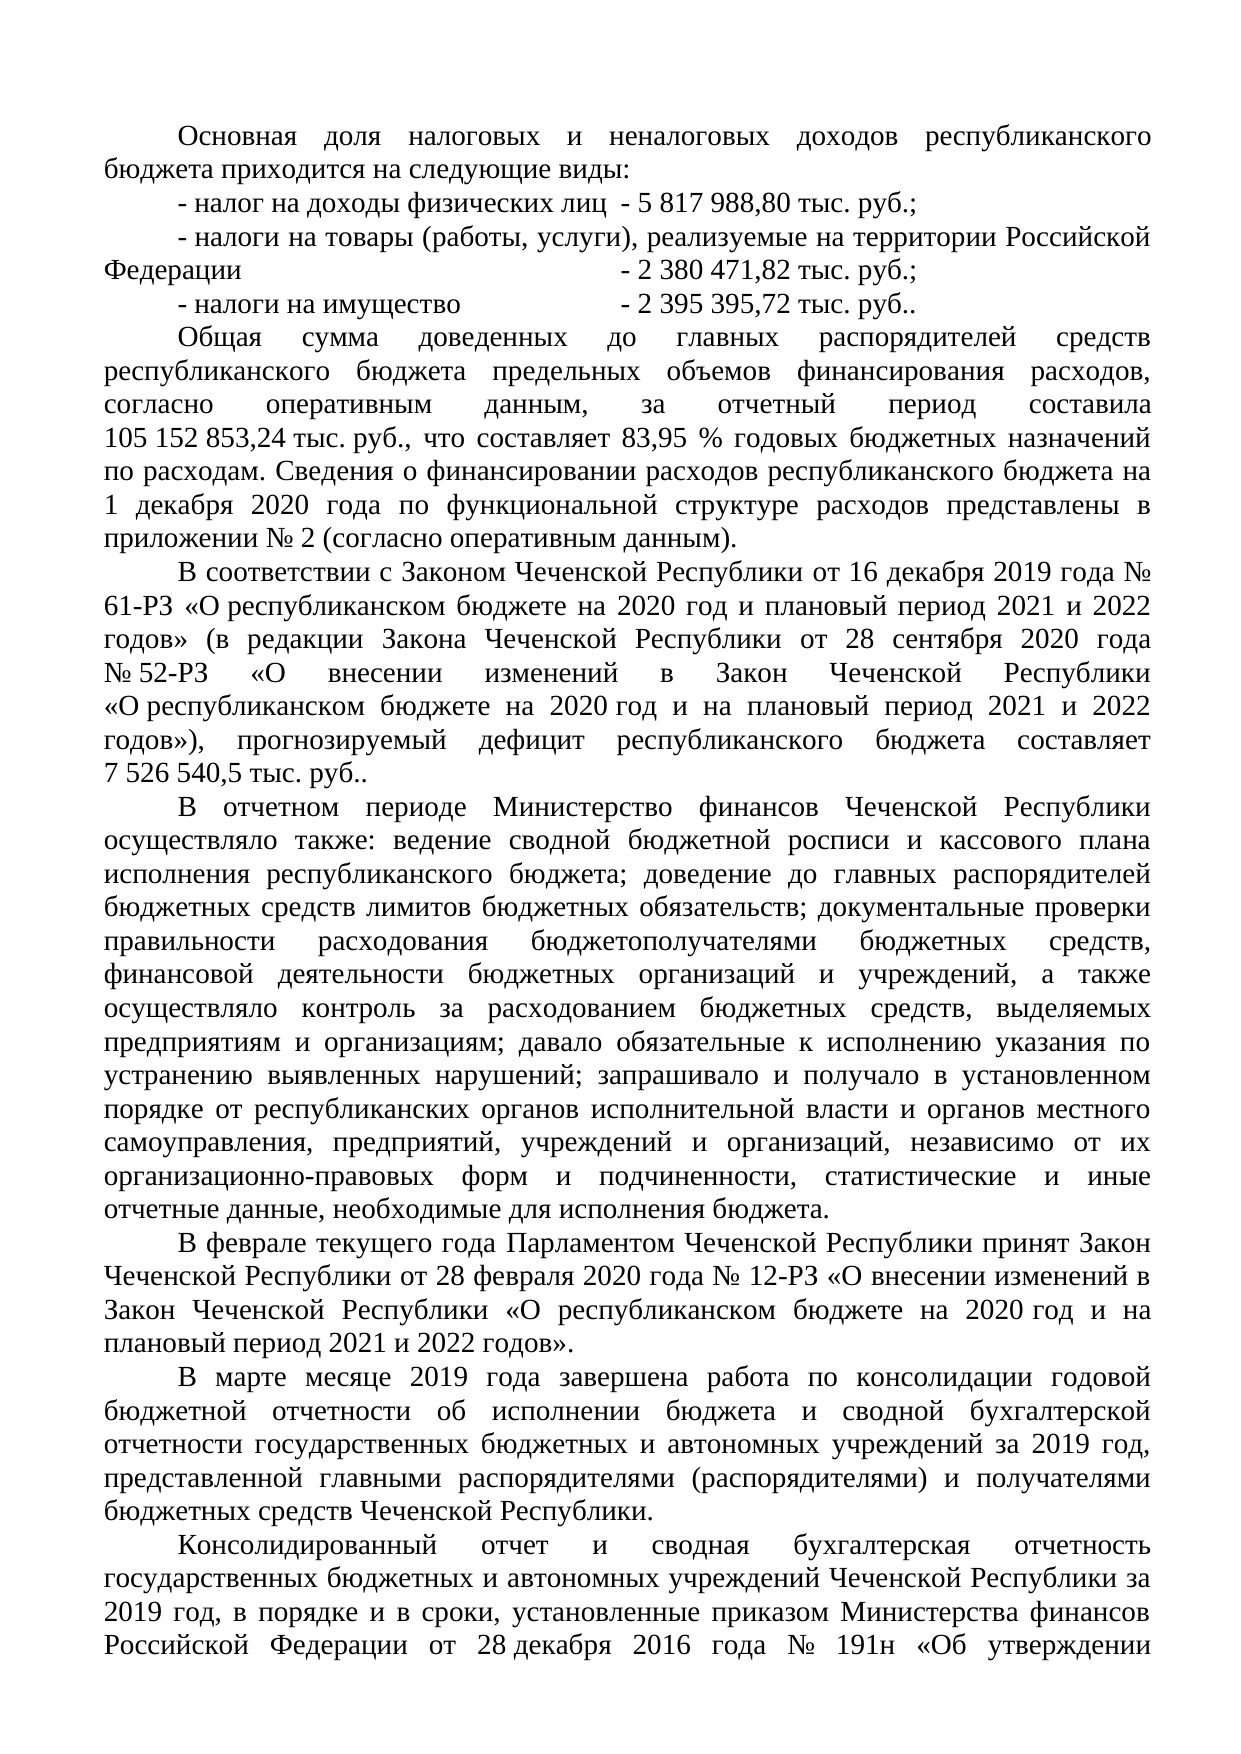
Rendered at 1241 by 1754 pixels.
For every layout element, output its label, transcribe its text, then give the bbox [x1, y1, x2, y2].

text - налоги на имущество - 2 395 395,72 тыс. руб.. [103, 286, 1152, 319]
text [103, 1527, 1152, 1661]
text В феврале текущего года Парламентом Чеченской Республики принят Закон Чеченской Республики от 28 февраля 2020 года № 12-РЗ «О внесении изменений в Закон Чеченской Республики «О республиканском бюджете на 2020 год и на плановый период 2021 и 2022 годов». [103, 1225, 1152, 1359]
text - налоги на товары (работы, услуги), реализуемые на территории Российской Федерации - 2 380 471,82 тыс. руб.; [103, 219, 1152, 286]
text В отчетном периоде Министерство финансов Чеченской Республики осуществляло также: ведение сводной бюджетной росписи и кассового плана исполнения республиканского бюджета; доведение до главных распорядителей бюджетных средств лимитов бюджетных обязательств; документальные проверки правильности расходования бюджетополучателями бюджетных средств, финансовой деятельности бюджетных организаций и учреждений, а также осуществляло контроль за расходованием бюджетных средств, выделяемых предприятиям и организациям; давало обязательные к исполнению указания по устранению выявленных нарушений; запрашивало и получало в установленном порядке от республиканских органов исполнительной власти и органов местного самоуправления, предприятий, учреждений и организаций, независимо от их организационно-правовых форм и подчиненности, статистические и иные отчетные данные, необходимые для исполнения бюджета. [103, 789, 1152, 1225]
text Основная доля налоговых и неналоговых доходов республиканского бюджета приходится на следующие виды: [103, 118, 1152, 185]
text - налог на доходы физических лиц - 5 817 988,80 тыс. руб.; [103, 185, 1152, 219]
text В марте месяце 2019 года завершена работа по консолидации годовой бюджетной отчетности об исполнении бюджета и сводной бухгалтерской отчетности государственных бюджетных и автономных учреждений за 2019 год, представленной главными распорядителями (распорядителями) и получателями бюджетных средств Чеченской Республики. [103, 1359, 1152, 1527]
text Общая сумма доведенных до главных распорядителей средств республиканского бюджета предельных объемов финансирования расходов, согласно оперативным данным, за отчетный период составила 105 152 853,24 тыс. руб., что составляет 83,95 % годовых бюджетных назначений по расходам. Сведения о финансировании расходов республиканского бюджета на 1 декабря 2020 года по функциональной структуре расходов представлены в приложении № 2 (согласно оперативным данным). [103, 319, 1152, 554]
text В соответствии с Законом Чеченской Республики от 16 декабря 2019 года № 61-РЗ «О республиканском бюджете на 2020 год и плановый период 2021 и 2022 годов» (в редакции Закона Чеченской Республики от 28 сентября 2020 года № 52-РЗ «О внесении изменений в Закон Чеченской Республики «О республиканском бюджете на 2020 год и на плановый период 2021 и 2022 годов»), прогнозируемый дефицит республиканского бюджета составляет 7 526 540,5 тыс. руб.. [103, 554, 1152, 789]
